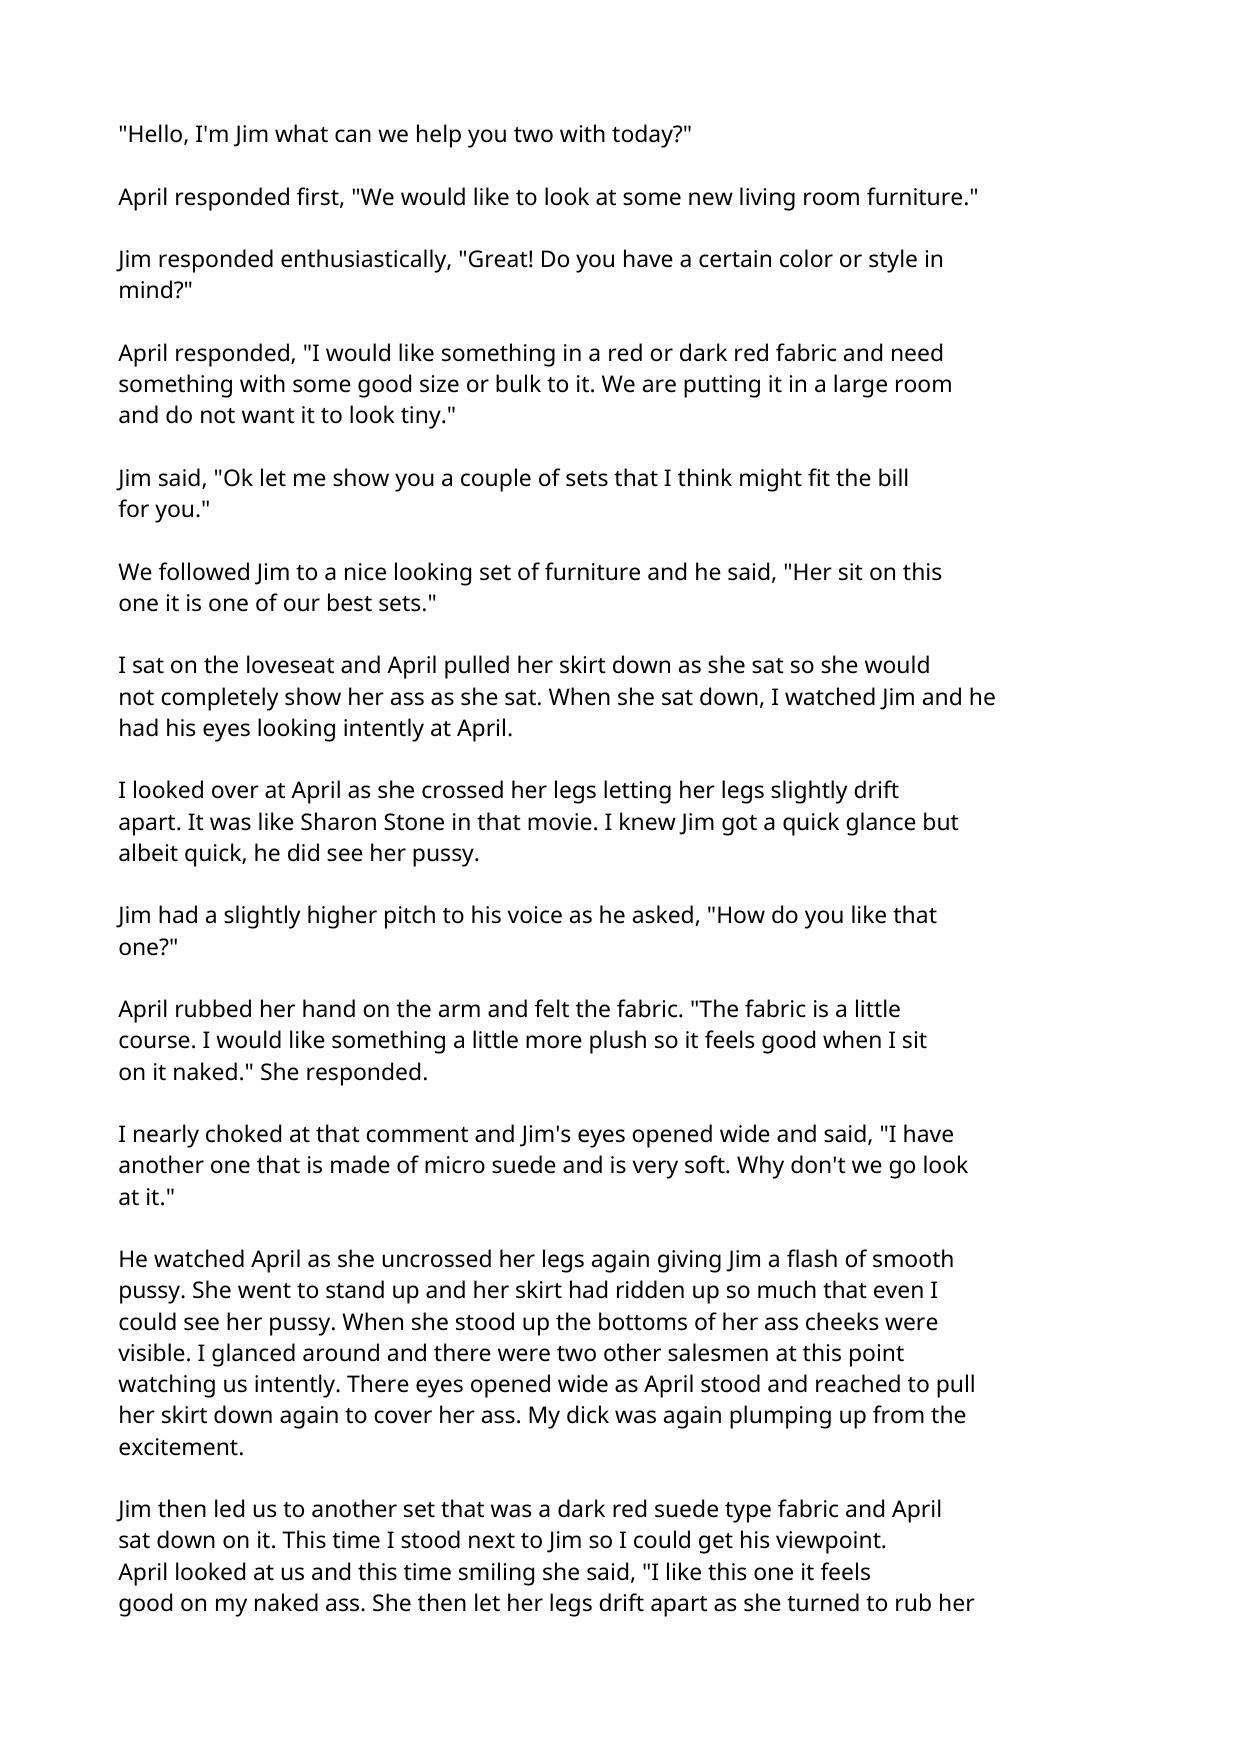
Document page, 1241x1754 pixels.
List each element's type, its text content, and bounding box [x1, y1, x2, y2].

text I sat on the loveseat and April pulled her skirt down as she sat so she would [118, 649, 1122, 681]
text April responded, "I would like something in a red or dark red fabric and need [118, 337, 1122, 368]
text visible. I glanced around and there were two other salesmen at this point [118, 1337, 1122, 1368]
text April looked at us and this time smiling she said, "I like this one it feels [118, 1556, 1122, 1587]
text one?" [118, 931, 1122, 962]
text watching us intently. There eyes opened wide as April stood and reached to pull [118, 1368, 1122, 1399]
text her skirt down again to cover her ass. My dick was again plumping up from the [118, 1399, 1122, 1431]
text another one that is made of micro suede and is very soft. Why don't we go look [118, 1149, 1122, 1181]
text and do not want it to look tiny." [118, 399, 1122, 431]
text I nearly choked at that comment and Jim's eyes opened wide and said, "I have [118, 1118, 1122, 1149]
text one it is one of our best sets." [118, 587, 1122, 618]
text course. I would like something a little more plush so it feels good when I sit [118, 1024, 1122, 1056]
text excitement. [118, 1431, 1122, 1462]
text on it naked." She responded. [118, 1056, 1122, 1087]
text at it." [118, 1181, 1122, 1212]
text Jim responded enthusiastically, "Great! Do you have a certain color or style in [118, 243, 1122, 274]
text "Hello, I'm Jim what can we help you two with today?" [118, 118, 1122, 149]
text April rubbed her hand on the arm and felt the fabric. "The fabric is a little [118, 993, 1122, 1024]
text We followed Jim to a nice looking set of furniture and he said, "Her sit on this [118, 556, 1122, 587]
text Jim had a slightly higher pitch to his voice as he asked, "How do you like that [118, 899, 1122, 931]
text apart. It was like Sharon Stone in that movie. I knew Jim got a quick glance but [118, 806, 1122, 837]
text albeit quick, he did see her pussy. [118, 837, 1122, 868]
text He watched April as she uncrossed her legs again giving Jim a flash of smooth [118, 1243, 1122, 1274]
text something with some good size or bulk to it. We are putting it in a large room [118, 368, 1122, 399]
text for you." [118, 493, 1122, 524]
text sat down on it. This time I stood next to Jim so I could get his viewpoint. [118, 1524, 1122, 1556]
text pussy. She went to stand up and her skirt had ridden up so much that even I [118, 1274, 1122, 1306]
text could see her pussy. When she stood up the bottoms of her ass cheeks were [118, 1306, 1122, 1337]
text I looked over at April as she crossed her legs letting her legs slightly drift [118, 774, 1122, 806]
text Jim said, "Ok let me show you a couple of sets that I think might fit the bill [118, 462, 1122, 493]
text April responded first, "We would like to look at some new living room furniture." [118, 181, 1122, 212]
text had his eyes looking intently at April. [118, 712, 1122, 743]
text mind?" [118, 274, 1122, 306]
text Jim then led us to another set that was a dark red suede type fabric and April [118, 1493, 1122, 1524]
text good on my naked ass. She then let her legs drift apart as she turned to rub her [118, 1587, 1122, 1618]
text not completely show her ass as she sat. When she sat down, I watched Jim and he [118, 681, 1122, 712]
